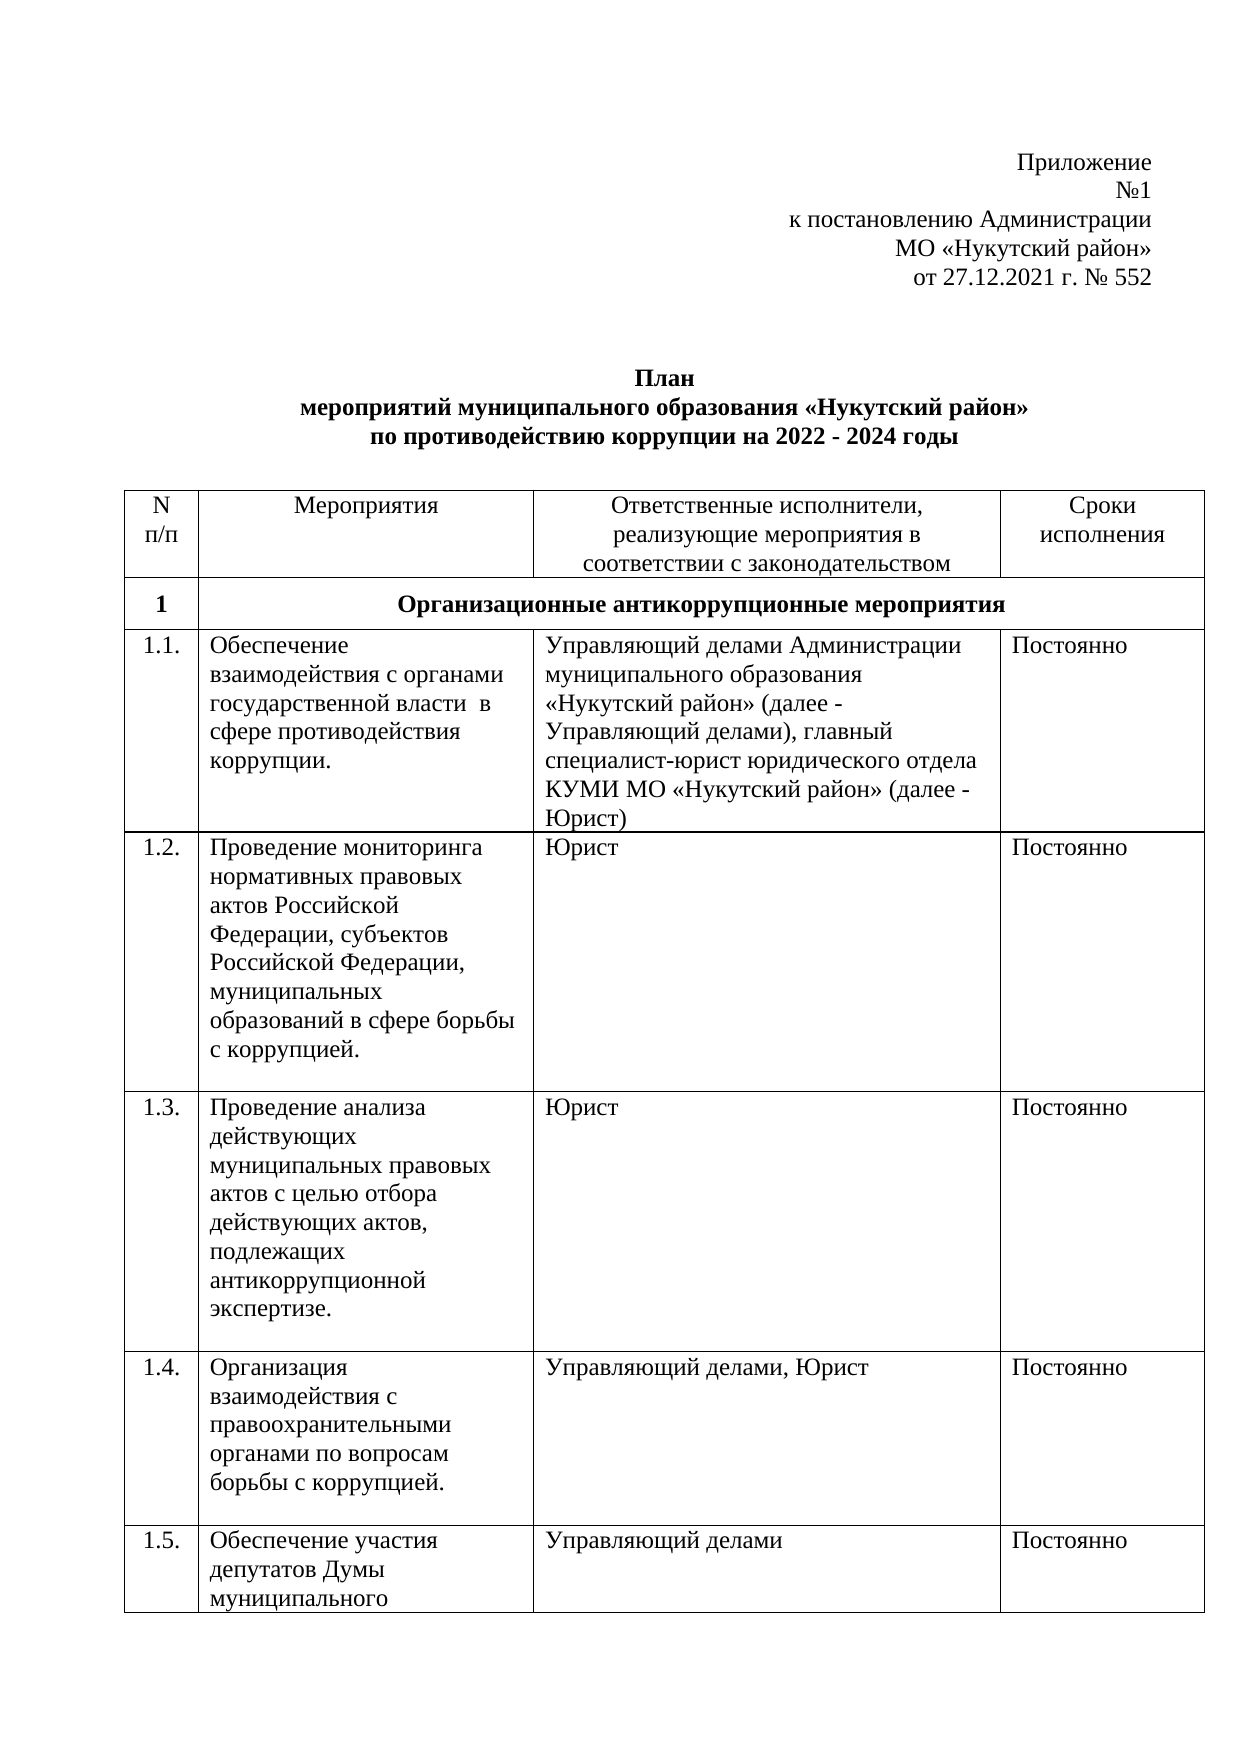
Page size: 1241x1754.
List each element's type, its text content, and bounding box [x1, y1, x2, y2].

subtitle План мероприятий муниципального образования «Нукутский район» по противодействию коррупции на 2022 - 2024 годы [177, 363, 1152, 449]
table_cell 1.4. [125, 1352, 198, 1524]
table_cell Постоянно [1001, 630, 1204, 831]
text к постановлению Администрации [177, 204, 1152, 233]
table_cell Постоянно [1001, 833, 1204, 1091]
text МО «Нукутский район» [177, 233, 1152, 262]
table_cell 1.2. [125, 833, 198, 1091]
table_cell 1.1. [125, 630, 198, 831]
table_header Ответственные исполнители, реализующие мероприятия в соответствии с законодательством [534, 491, 1000, 577]
table_cell Управляющий делами [534, 1526, 1000, 1612]
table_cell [199, 1526, 533, 1612]
table_cell 1.3. [125, 1092, 198, 1351]
table_cell Обеспечение взаимодействия с органами государственной власти в сфере противодействия коррупции. [199, 630, 533, 831]
text Приложение №1 [177, 147, 1152, 204]
table_cell Организационные антикоррупционные мероприятия [199, 578, 1204, 629]
table_cell Постоянно [1001, 1092, 1204, 1351]
table_cell Юрист [534, 833, 1000, 1091]
table_cell Проведение анализа действующих муниципальных правовых актов с целью отбора действующих актов, подлежащих антикоррупционной экспертизе. [199, 1092, 533, 1351]
table_cell Управляющий делами Администрации муниципального образования «Нукутский район» (далее -Управляющий делами), главный специалист-юрист юридического отдела КУМИ МО «Нукутский район» (далее -Юрист) [534, 630, 1000, 831]
table_cell Постоянно [1001, 1352, 1204, 1524]
table_header N п/п [125, 491, 198, 577]
table_cell Проведение мониторинга нормативных правовых актов Российской Федерации, субъектов Российской Федерации, муниципальных образований в сфере борьбы с коррупцией. [199, 833, 533, 1091]
table_header Мероприятия [199, 491, 533, 577]
table_header Сроки исполнения [1001, 491, 1204, 577]
table_cell Управляющий делами, Юрист [534, 1352, 1000, 1524]
table_cell Организация взаимодействия с правоохранительными органами по вопросам борьбы с коррупцией. [199, 1352, 533, 1524]
table_cell 1 [125, 578, 198, 629]
table_cell Юрист [534, 1092, 1000, 1351]
table_cell Постоянно [1001, 1526, 1204, 1612]
text от 27.12.2021 г. № 552 [177, 262, 1152, 291]
table_cell 1.5. [125, 1526, 198, 1612]
